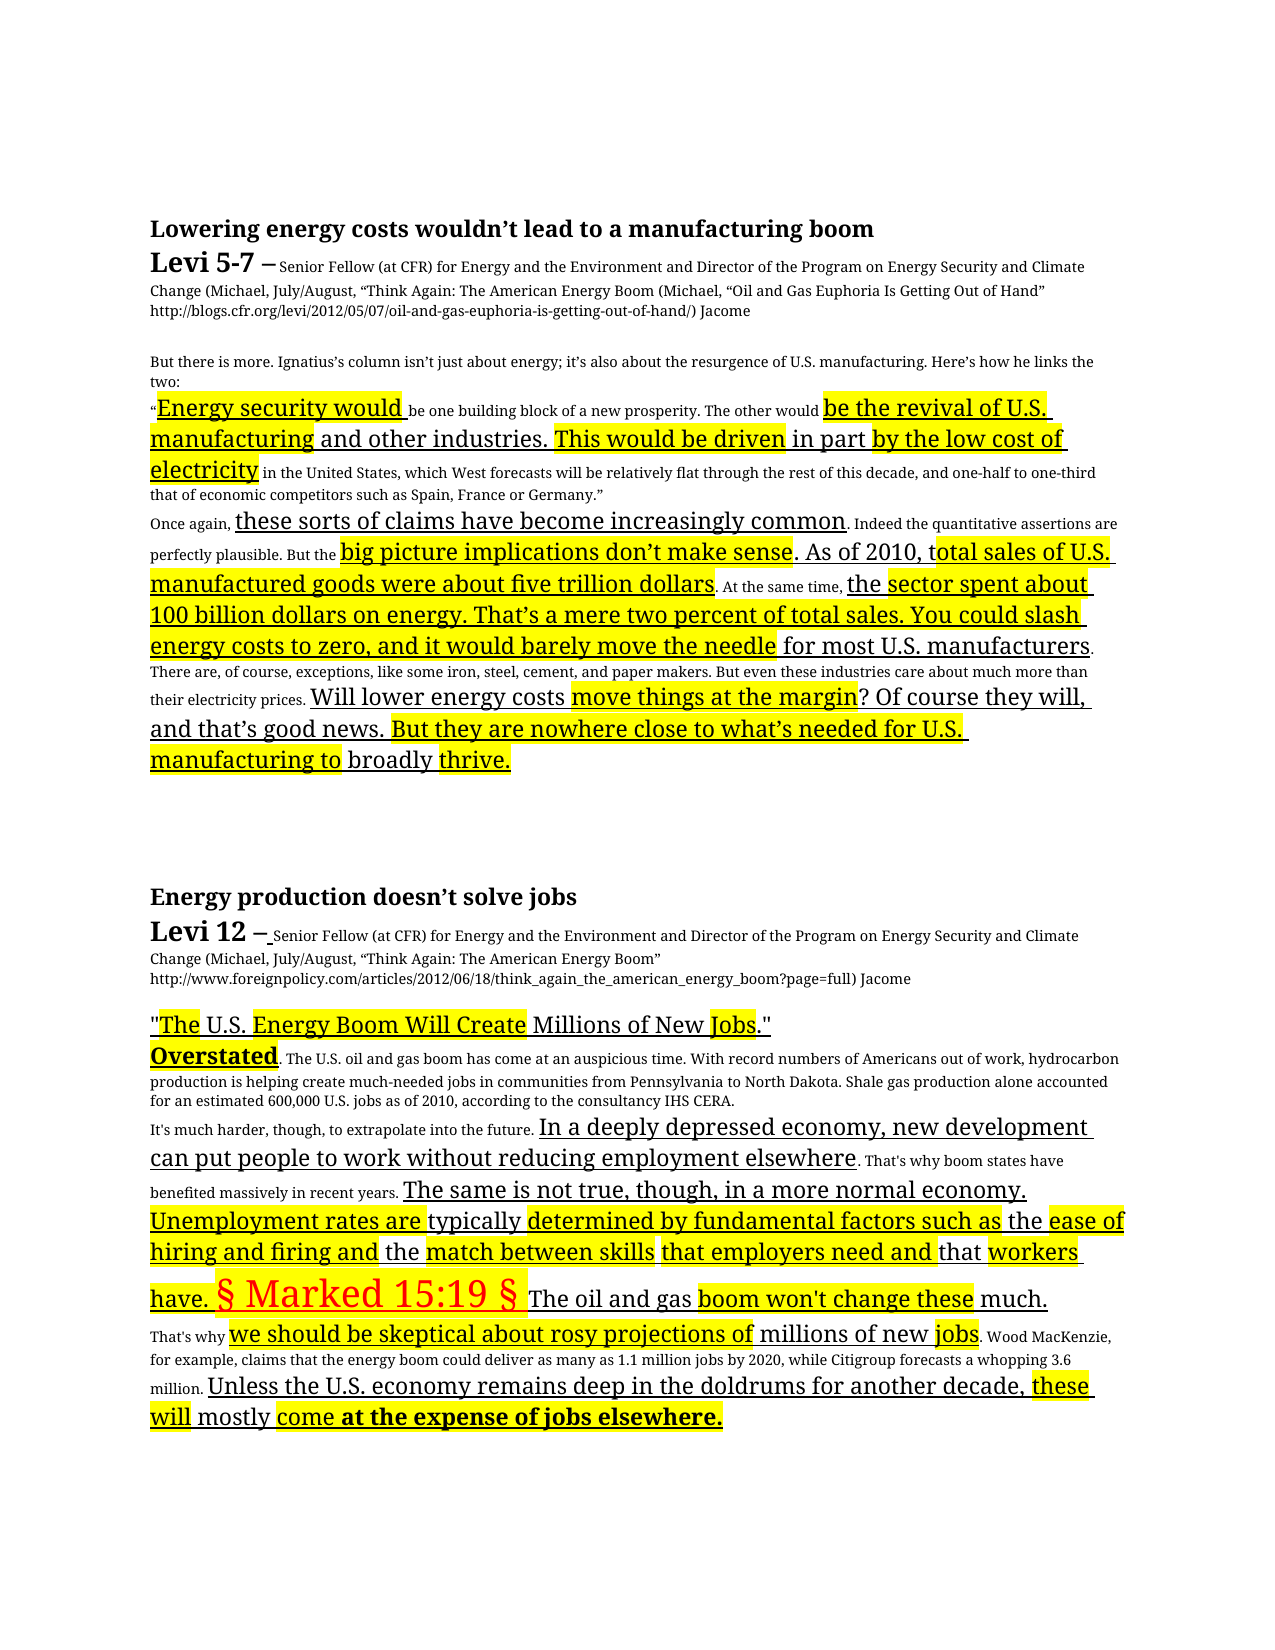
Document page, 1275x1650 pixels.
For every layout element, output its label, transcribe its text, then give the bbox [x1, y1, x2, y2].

text That's why we should be skeptical about rosy projections of millions of new jobs. Wood MacKenzie, for example, claims that the energy boom could deliver as many as 1.1 million jobs by 2020, while Citigroup forecasts a whopping 3.6 million. Unless the U.S. economy remains deep in the doldrums for another decade, these will mostly come at the expense of jobs elsewhere. [150, 1318, 1125, 1432]
text "The U.S. Energy Boom Will Create Millions of New Jobs." [756, 1009, 1125, 1040]
text "The U.S. Energy Boom Will Create Millions of New Jobs." [527, 1009, 710, 1035]
text Levi 5-7 – Senior Fellow (at CFR) for Energy and the Environment and Director of the Program on Energy Security and Climate Change (Michael, July/August, “Think Again: The American Energy Boom (Michael, “Oil and Gas Euphoria Is Getting Out of Hand” http://blogs.cfr.org/levi/2012/05/07/oil-and-gas-euphoria-is-getting-out-of-hand/) Jacome [150, 244, 1125, 320]
text But there is more. Ignatius’s column isn’t just about energy; it’s also about the resurgence of U.S. manufacturing. Here’s how he links the two: [150, 352, 1125, 391]
text “Energy security would be one building block of a new prosperity. The other would be the revival of U.S. manufacturing and other industries. This would be driven in part by the low cost of electricity in the United States, which West forecasts will be relatively flat through the rest of this decade, and one-half to one-third that of economic competitors such as Spain, France or Germany.” [150, 391, 1125, 505]
text Levi 12 – Senior Fellow (at CFR) for Energy and the Environment and Director of the Program on Energy Security and Climate Change (Michael, July/August, “Think Again: The American Energy Boom” http://www.foreignpolicy.com/articles/2012/06/18/think_again_the_american_energy_boom?page=full) Jacome [150, 912, 1125, 989]
subtitle Energy production doesn’t solve jobs [150, 881, 1125, 912]
text Overstated. The U.S. oil and gas boom has come at an auspicious time. With record numbers of Americans out of work, hydrocarbon production is helping create much-needed jobs in communities from Pennsylvania to North Dakota. Shale gas production alone accounted for an estimated 600,000 U.S. jobs as of 2010, according to the consultancy IHS CERA. [150, 1040, 1125, 1111]
text Once again, these sorts of claims have become increasingly common. Indeed the quantitative assertions are perfectly plausible. But the big picture implications don’t make sense. As of 2010, total sales of U.S. manufactured goods were about five trillion dollars. At the same time, the sector spent about 100 billion dollars on energy. That’s a mere two percent of total sales. You could slash energy costs to zero, and it would barely move the needle for most U.S. manufacturers. There are, of course, exceptions, like some iron, steel, cement, and paper makers. But even these industries care about much more than their electricity prices. Will lower energy costs move things at the margin? Of course they will, and that’s good news. But they are nowhere close to what’s needed for U.S. manufacturing to broadly thrive. [150, 505, 1125, 775]
text It's much harder, though, to extrapolate into the future. In a deeply depressed economy, new development can put people to work without reducing employment elsewhere. That's why boom states have benefited massively in recent years. The same is not true, though, in a more normal economy. Unemployment rates are typically determined by fundamental factors such as the ease of hiring and firing and the match between skills that employers need and that workers have. § Marked 15:19 § The oil and gas boom won't change these much. [150, 1214, 1125, 1318]
subtitle Lowering energy costs wouldn’t lead to a manufacturing boom [150, 212, 1125, 244]
text It's much harder, though, to extrapolate into the future. In a deeply depressed economy, new development can put people to work without reducing employment elsewhere. That's why boom states have benefited massively in recent years. The same is not true, though, in a more normal economy. Unemployment rates are typically determined by fundamental factors such as the ease of hiring and firing and the match between skills that employers need and that workers have. § Marked 15:19 § The oil and gas boom won't change these much. [150, 1111, 1125, 1231]
